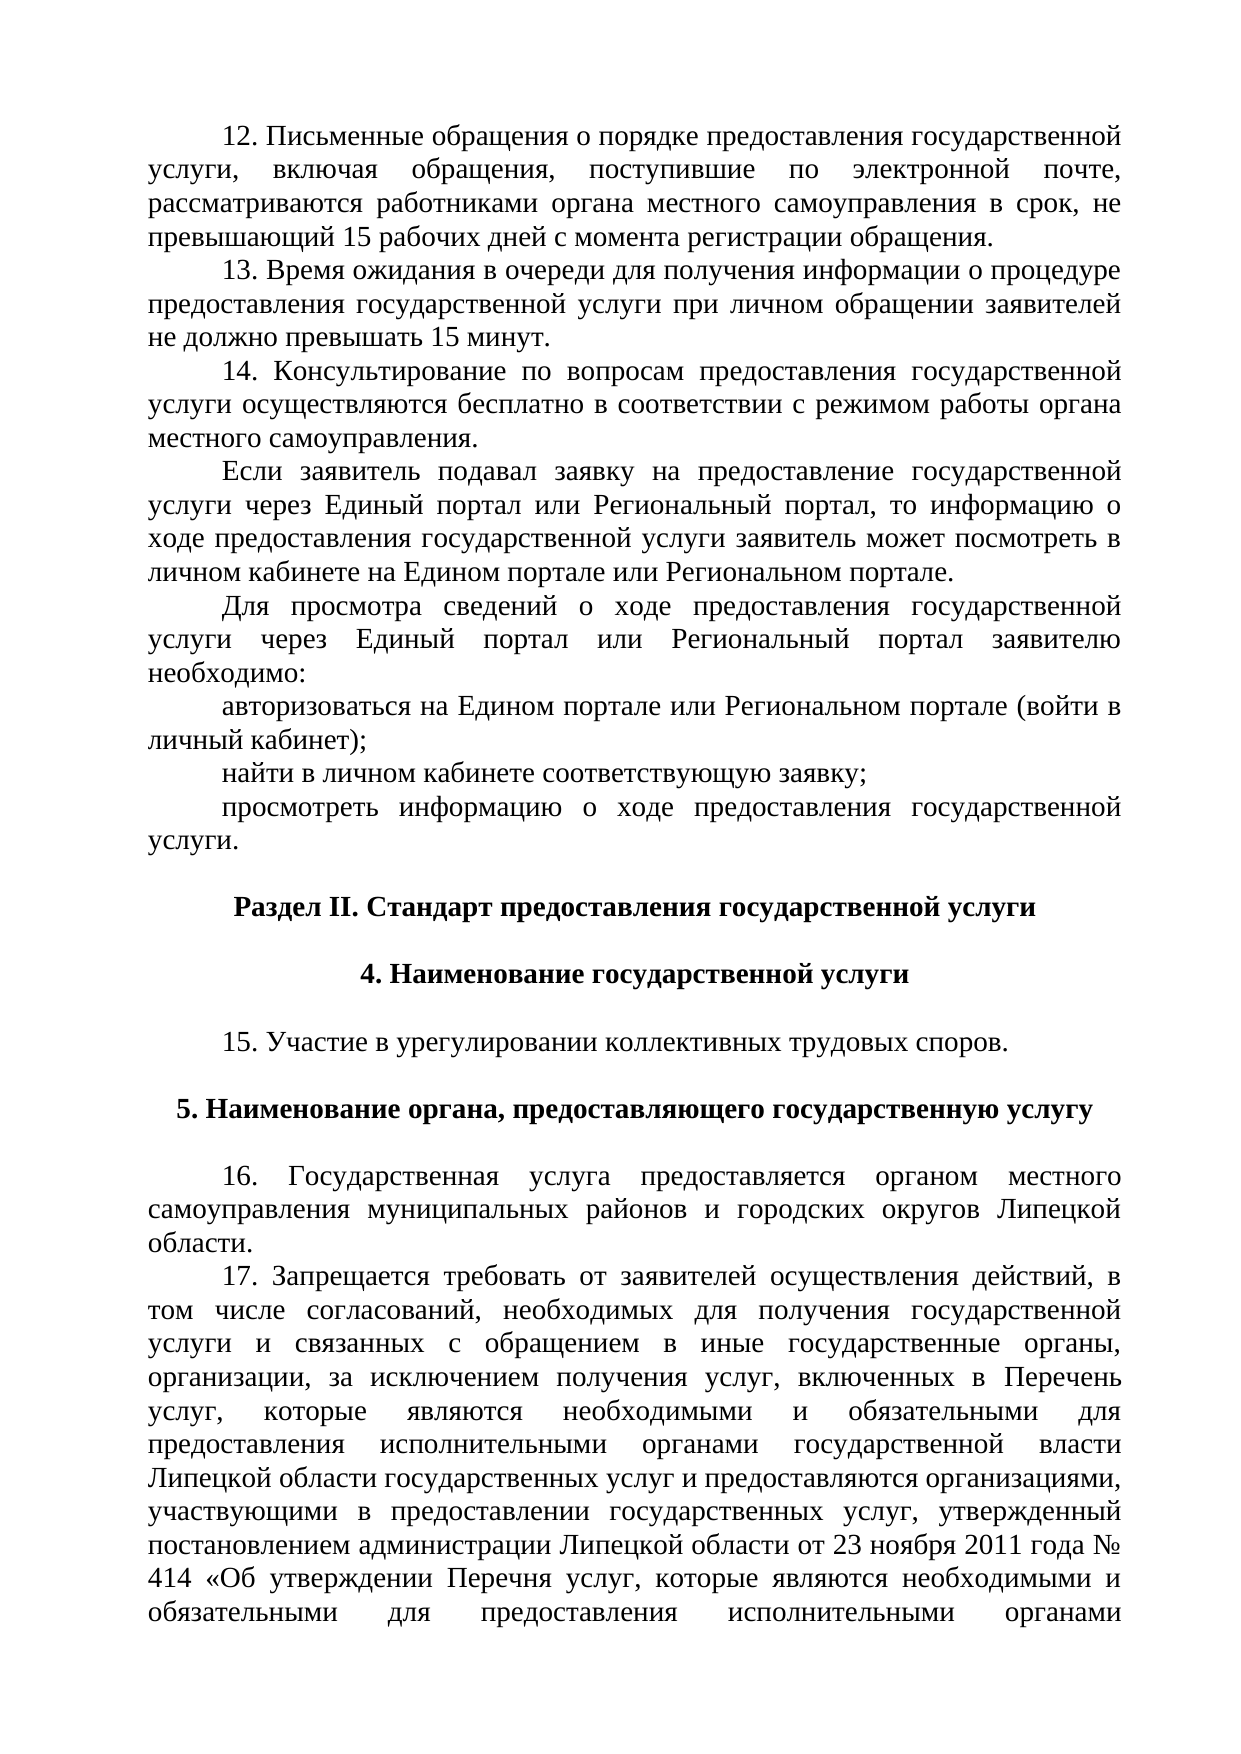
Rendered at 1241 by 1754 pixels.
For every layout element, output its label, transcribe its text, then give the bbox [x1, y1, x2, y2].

text 13. Время ожидания в очереди для получения информации о процедуре предоставления государственной услуги при личном обращении заявителей не должно превышать 15 минут. [148, 252, 1122, 353]
text 16. Государственная услуга предоставляется органом местного самоуправления муниципальных районов и городских округов Липецкой области. [148, 1158, 1122, 1258]
text 4. Наименование государственной услуги [148, 957, 1122, 990]
text 12. Письменные обращения о порядке предоставления государственной услуги, включая обращения, поступившие по электронной почте, рассматриваются работниками органа местного самоуправления в срок, не превышающий 15 рабочих дней с момента регистрации обращения. [148, 118, 1122, 252]
text авторизоваться на Едином портале или Региональном портале (войти в личный кабинет); [148, 688, 1122, 755]
text просмотреть информацию о ходе предоставления государственной услуги. [148, 789, 1122, 856]
text найти в личном кабинете соответствующую заявку; [148, 755, 1122, 789]
text Раздел II. Стандарт предоставления государственной услуги [148, 889, 1122, 923]
text 5. Наименование органа, предоставляющего государственную услугу [148, 1091, 1122, 1124]
text 15. Участие в урегулировании коллективных трудовых споров. [148, 1024, 1122, 1057]
text Если заявитель подавал заявку на предоставление государственной услуги через Единый портал или Региональный портал, то информацию о ходе предоставления государственной услуги заявитель может посмотреть в личном кабинете на Едином портале или Региональном портале. [148, 453, 1122, 588]
text Для просмотра сведений о ходе предоставления государственной услуги через Единый портал или Региональный портал заявителю необходимо: [148, 588, 1122, 688]
text 14. Консультирование по вопросам предоставления государственной услуги осуществляются бесплатно в соответствии с режимом работы органа местного самоуправления. [148, 353, 1122, 453]
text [148, 1258, 1122, 1627]
